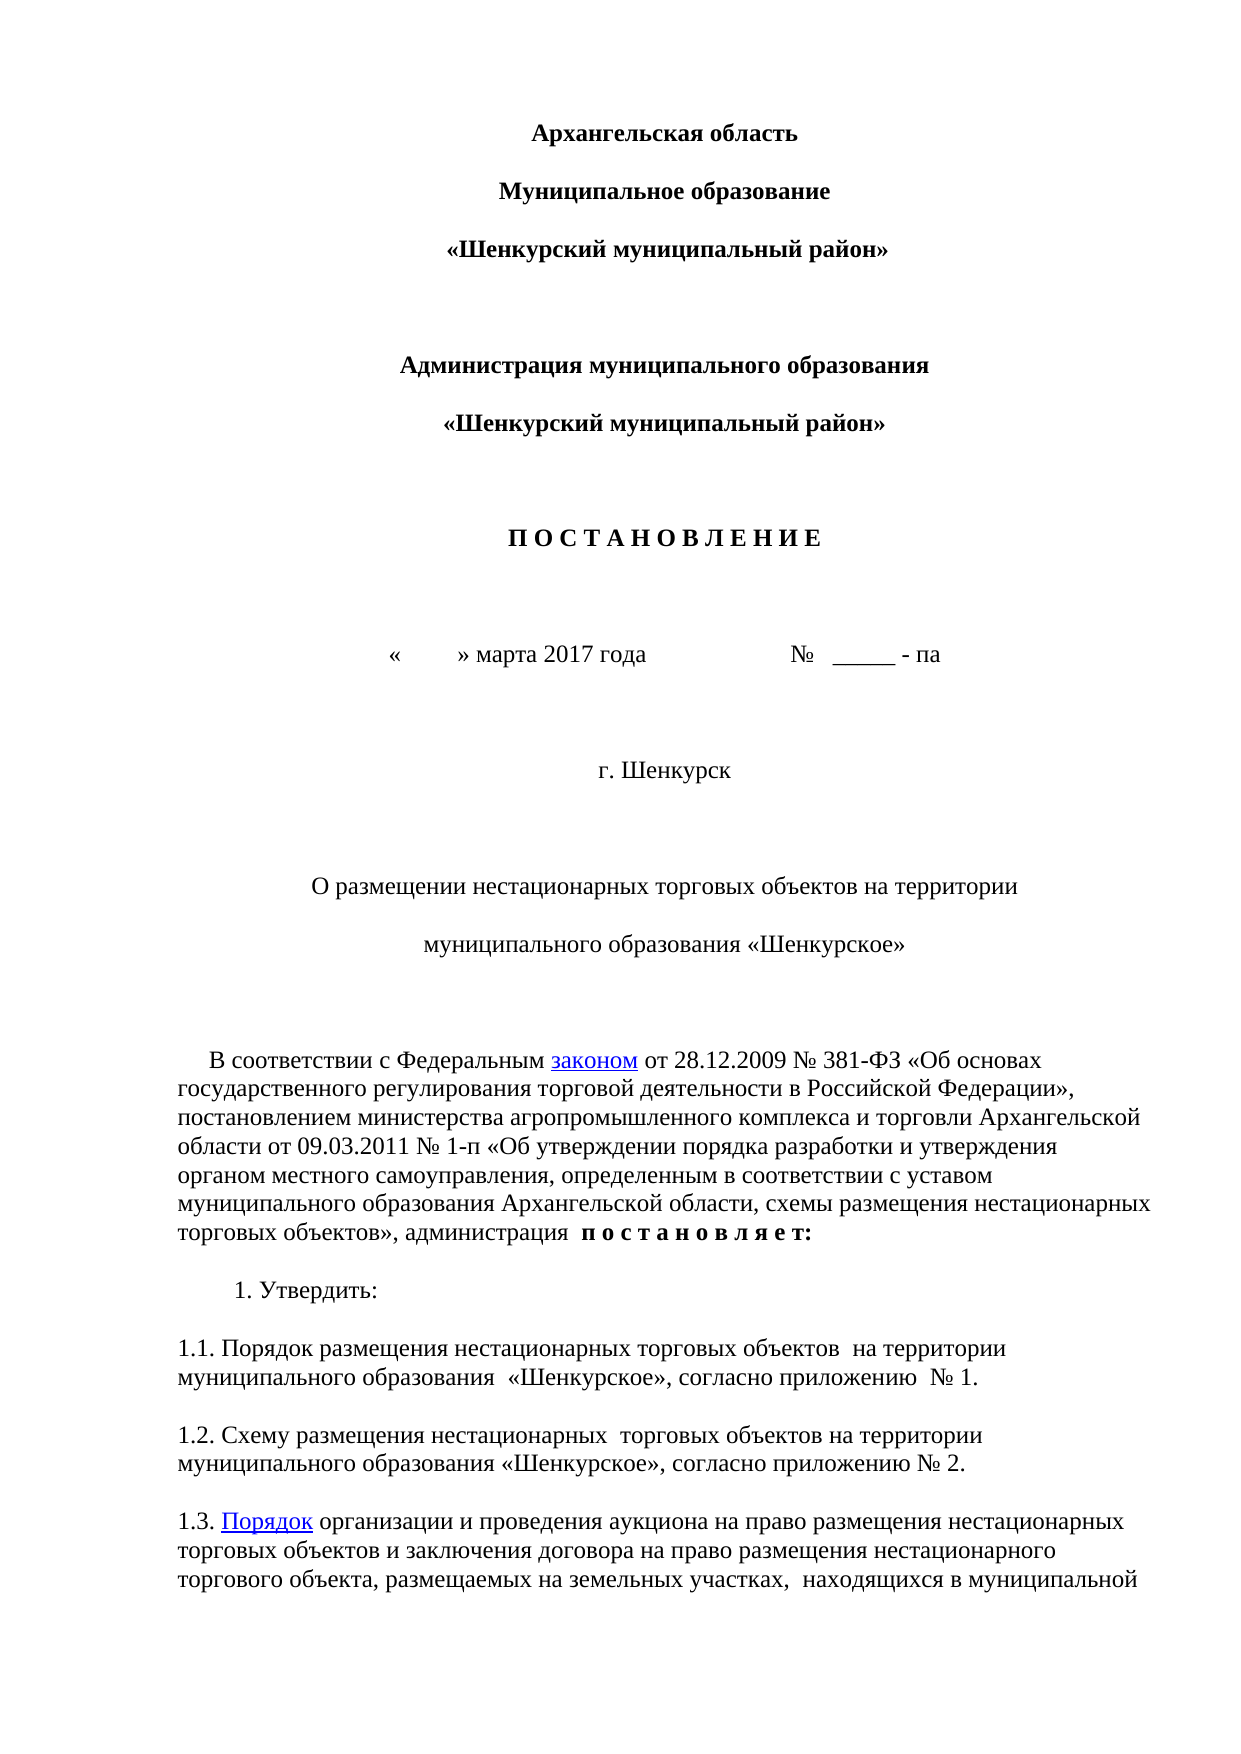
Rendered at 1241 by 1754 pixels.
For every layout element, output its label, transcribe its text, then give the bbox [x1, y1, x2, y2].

title 1.2. Схему размещения нестационарных торговых объектов на территории муниципального образования «Шенкурское», согласно приложению № 2. [177, 1420, 1152, 1477]
text «Шенкурский муниципальный район» [177, 234, 1152, 263]
text «Шенкурский муниципальный район» [177, 408, 1152, 436]
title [177, 1506, 1152, 1593]
text « » марта 2017 года № _____ - па [177, 639, 1152, 668]
text 1. Утвердить: [177, 1275, 1152, 1304]
text П О С Т А Н О В Л Е Н И Е [177, 523, 1152, 552]
text Муниципальное образование [177, 176, 1152, 205]
text муниципального образования «Шенкурское» [177, 929, 1152, 958]
text г. Шенкурск [177, 755, 1152, 784]
title 1.1. Порядок размещения нестационарных торговых объектов на территории муниципального образования «Шенкурское», согласно приложению № 1. [177, 1333, 1152, 1391]
text О размещении нестационарных торговых объектов на территории [177, 871, 1152, 900]
text Администрация муниципального образования [177, 350, 1152, 378]
text Архангельская область [177, 118, 1152, 147]
text В соответствии с Федеральным законом от 28.12.2009 № 381-ФЗ «Об основах государственного регулирования торговой деятельности в Российской Федерации», постановлением министерства агропромышленного комплекса и торговли Архангельской области от 09.03.2011 № 1-п «Об утверждении порядка разработки и утверждения органом местного самоуправления, определенным в соответствии с уставом муниципального образования Архангельской области, схемы размещения нестационарных торговых объектов», администрация п о с т а н о в л я е т: [177, 1045, 1152, 1246]
